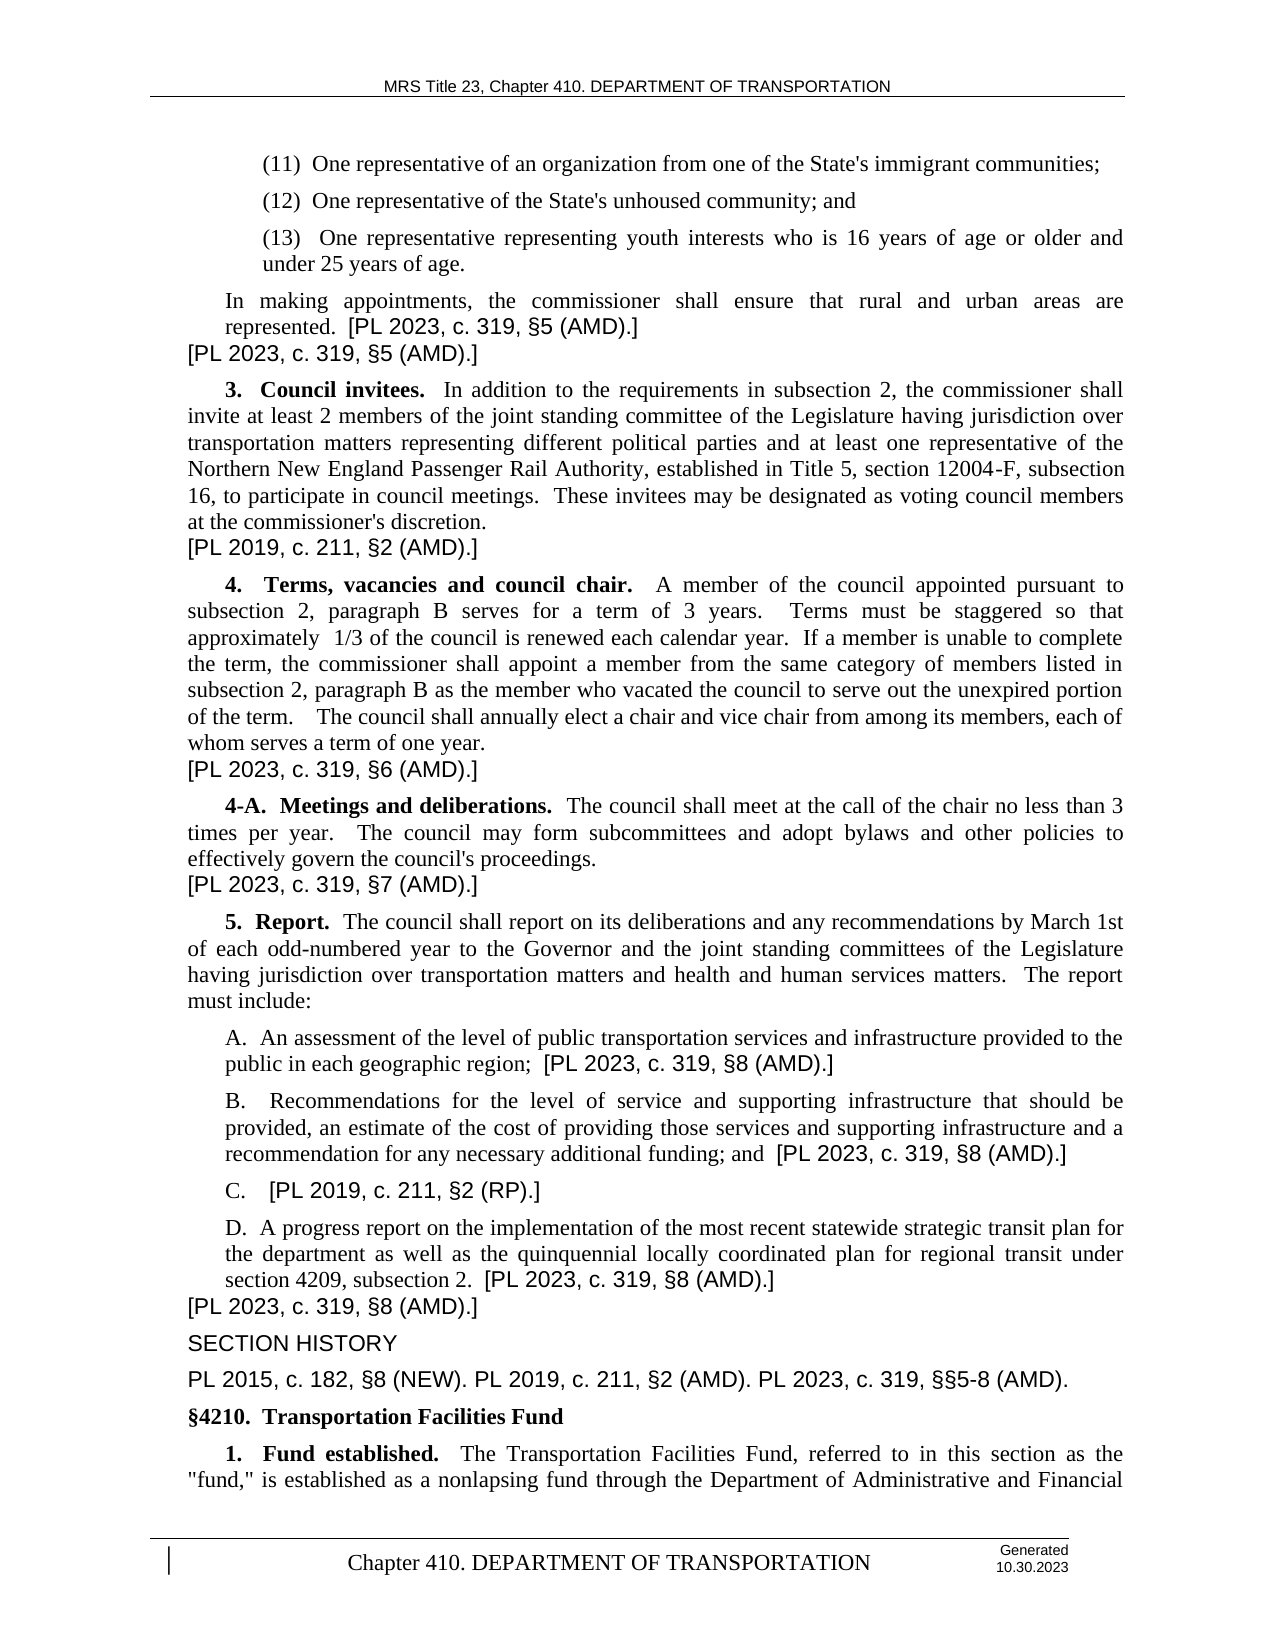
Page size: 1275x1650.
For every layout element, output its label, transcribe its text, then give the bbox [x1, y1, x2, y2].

text D. A progress report on the implementation of the most recent statewide strategic transit plan for the department as well as the quinquennial locally coordinated plan for regional transit under section 4209, subsection 2. [PL 2023, c. 319, §8 (AMD).] [225, 1214, 1125, 1293]
text 4. Terms, vacancies and council chair. A member of the council appointed pursuant to subsection 2, paragraph B serves for a term of 3 years. Terms must be staggered so that approximately 1/3 of the council is renewed each calendar year. If a member is unable to complete the term, the commissioner shall appoint a member from the same category of members listed in subsection 2, paragraph B as the member who vacated the council to serve out the unexpired portion of the term. The council shall annually elect a chair and vice chair from among its members, each of whom serves a term of one year. [187, 571, 1125, 756]
text SECTION HISTORY [187, 1330, 1125, 1356]
text A. An assessment of the level of public transportation services and infrastructure provided to the public in each geographic region; [PL 2023, c. 319, §8 (AMD).] [225, 1024, 1125, 1077]
text In making appointments, the commissioner shall ensure that rural and urban areas are represented. [PL 2023, c. 319, §5 (AMD).] [225, 287, 1125, 339]
text 3. Council invitees. In addition to the requirements in subsection 2, the commissioner shall invite at least 2 members of the joint standing committee of the Legislature having jurisdiction over transportation matters representing different political parties and at least one representative of the Northern New England Passenger Rail Authority, established in Title 5, section 12004‑F, subsection 16, to participate in council meetings. These invitees may be designated as voting council members at the commissioner's discretion. [187, 376, 1125, 534]
text B. Recommendations for the level of service and supporting infrastructure that should be provided, an estimate of the cost of providing those services and supporting infrastructure and a recommendation for any necessary additional funding; and [PL 2023, c. 319, §8 (AMD).] [225, 1087, 1125, 1166]
text 5. Report. The council shall report on its deliberations and any recommendations by March 1st of each odd-numbered year to the Governor and the joint standing committees of the Legislature having jurisdiction over transportation matters and health and human services matters. The report must include: [187, 908, 1125, 1014]
text [PL 2023, c. 319, §5 (AMD).] [187, 339, 1125, 366]
text PL 2015, c. 182, §8 (NEW). PL 2019, c. 211, §2 (AMD). PL 2023, c. 319, §§5-8 (AMD). [187, 1366, 1125, 1393]
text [187, 1440, 1125, 1493]
text [PL 2023, c. 319, §7 (AMD).] [187, 871, 1125, 898]
text [PL 2023, c. 319, §8 (AMD).] [187, 1293, 1125, 1319]
text 4-A. Meetings and deliberations. The council shall meet at the call of the chair no less than 3 times per year. The council may form subcommittees and adopt bylaws and other policies to effectively govern the council's proceedings. [187, 792, 1125, 871]
text (13) One representative representing youth interests who is 16 years of age or older and under 25 years of age. [262, 223, 1125, 276]
text [PL 2023, c. 319, §6 (AMD).] [187, 756, 1125, 782]
text §4210. Transportation Facilities Fund [187, 1403, 1125, 1429]
text (12) One representative of the State's unhoused community; and [262, 187, 1125, 213]
text [PL 2019, c. 211, §2 (AMD).] [187, 534, 1125, 561]
text (11) One representative of an organization from one of the State's immigrant communities; [262, 150, 1125, 176]
text C. [PL 2019, c. 211, §2 (RP).] [225, 1177, 1125, 1203]
